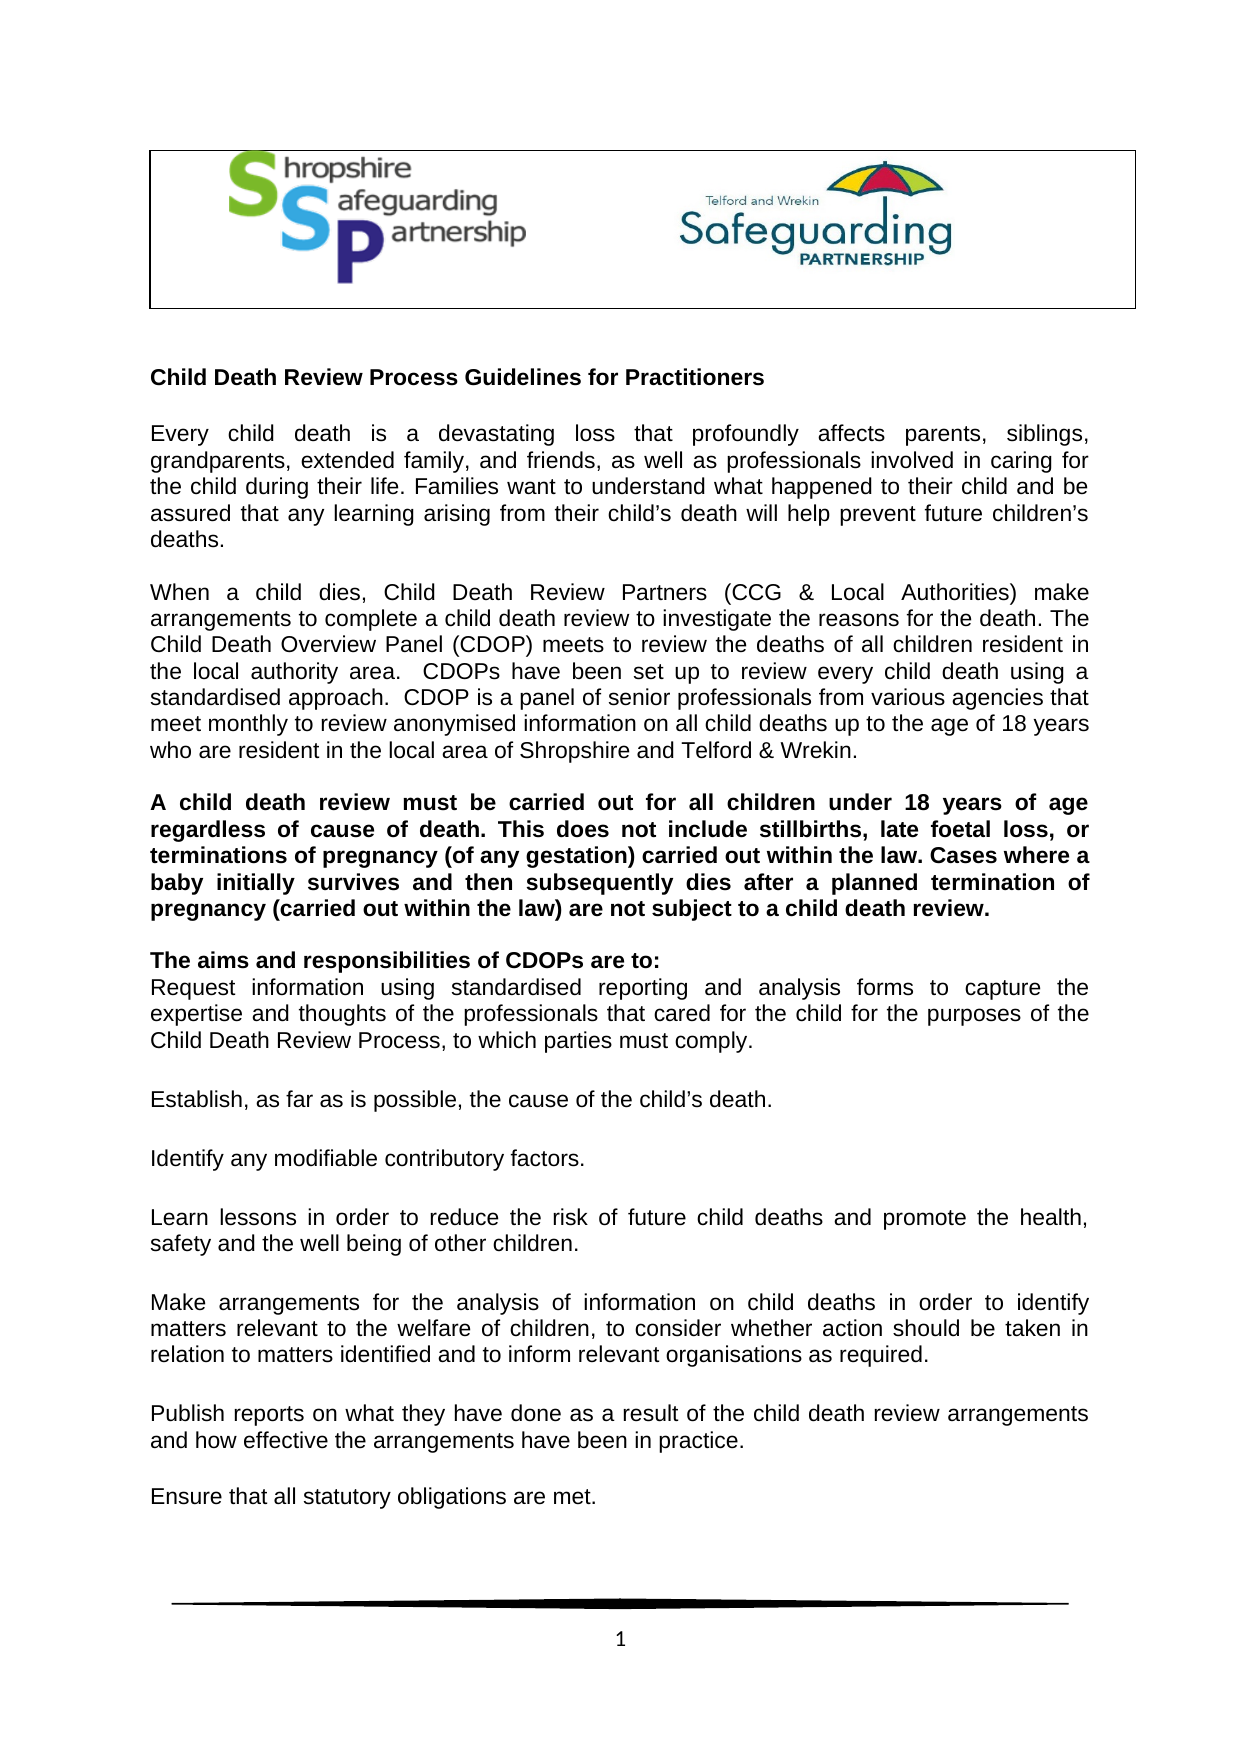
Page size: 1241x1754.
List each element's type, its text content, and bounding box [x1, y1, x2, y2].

picture [229, 150, 526, 284]
text Every child death is a devastating loss that profoundly affects parents, siblings, grandparents, extended family, and friends, as well as professionals involved in caring for the child during their life. Families want to understand what happened to their child and be assured that any learning arising from their child’s death will help prevent future children’s deaths. [150, 420, 1090, 552]
picture [666, 151, 955, 275]
table_header [151, 151, 604, 308]
text Establish, as far as is possible, the cause of the child’s death. [150, 1086, 1090, 1112]
table_header [604, 151, 1135, 308]
text When a child dies, Child Death Review Partners (CCG & Local Authorities) make arrangements to complete a child death review to investigate the reasons for the death. The Child Death Overview Panel (CDOP) meets to review the deaths of all children resident in the local authority area. CDOPs have been set up to review every child death using a standardised approach. CDOP is a panel of senior professionals from various agencies that meet monthly to review anonymised information on all child deaths up to the age of 18 years who are resident in the local area of Shropshire and Telford & Wrekin. [150, 578, 1090, 763]
text Learn lessons in order to reduce the risk of future child deaths and promote the health, safety and the well being of other children. [150, 1203, 1090, 1256]
text Request information using standardised reporting and analysis forms to capture the expertise and thoughts of the professionals that cared for the child for the purposes of the Child Death Review Process, to which parties must comply. [150, 974, 1090, 1053]
text Ensure that all statutory obligations are met. [150, 1483, 1090, 1509]
text The aims and responsibilities of CDOPs are to: [150, 947, 1090, 974]
text Make arrangements for the analysis of information on child deaths in order to identify matters relevant to the welfare of children, to consider whether action should be taken in relation to matters identified and to inform relevant organisations as required. [150, 1289, 1090, 1368]
text Publish reports on what they have done as a result of the child death review arrangements and how effective the arrangements have been in practice. [150, 1400, 1090, 1453]
text A child death review must be carried out for all children under 18 years of age regardless of cause of death. This does not include stillbirths, late foetal loss, or terminations of pregnancy (of any gestation) carried out within the law. Cases where a baby initially survives and then subsequently dies after a planned termination of pregnancy (carried out within the law) are not subject to a child death review. [150, 789, 1090, 921]
text Child Death Review Process Guidelines for Practitioners [150, 363, 1090, 390]
text Identify any modifiable contributory factors. [150, 1144, 1090, 1171]
